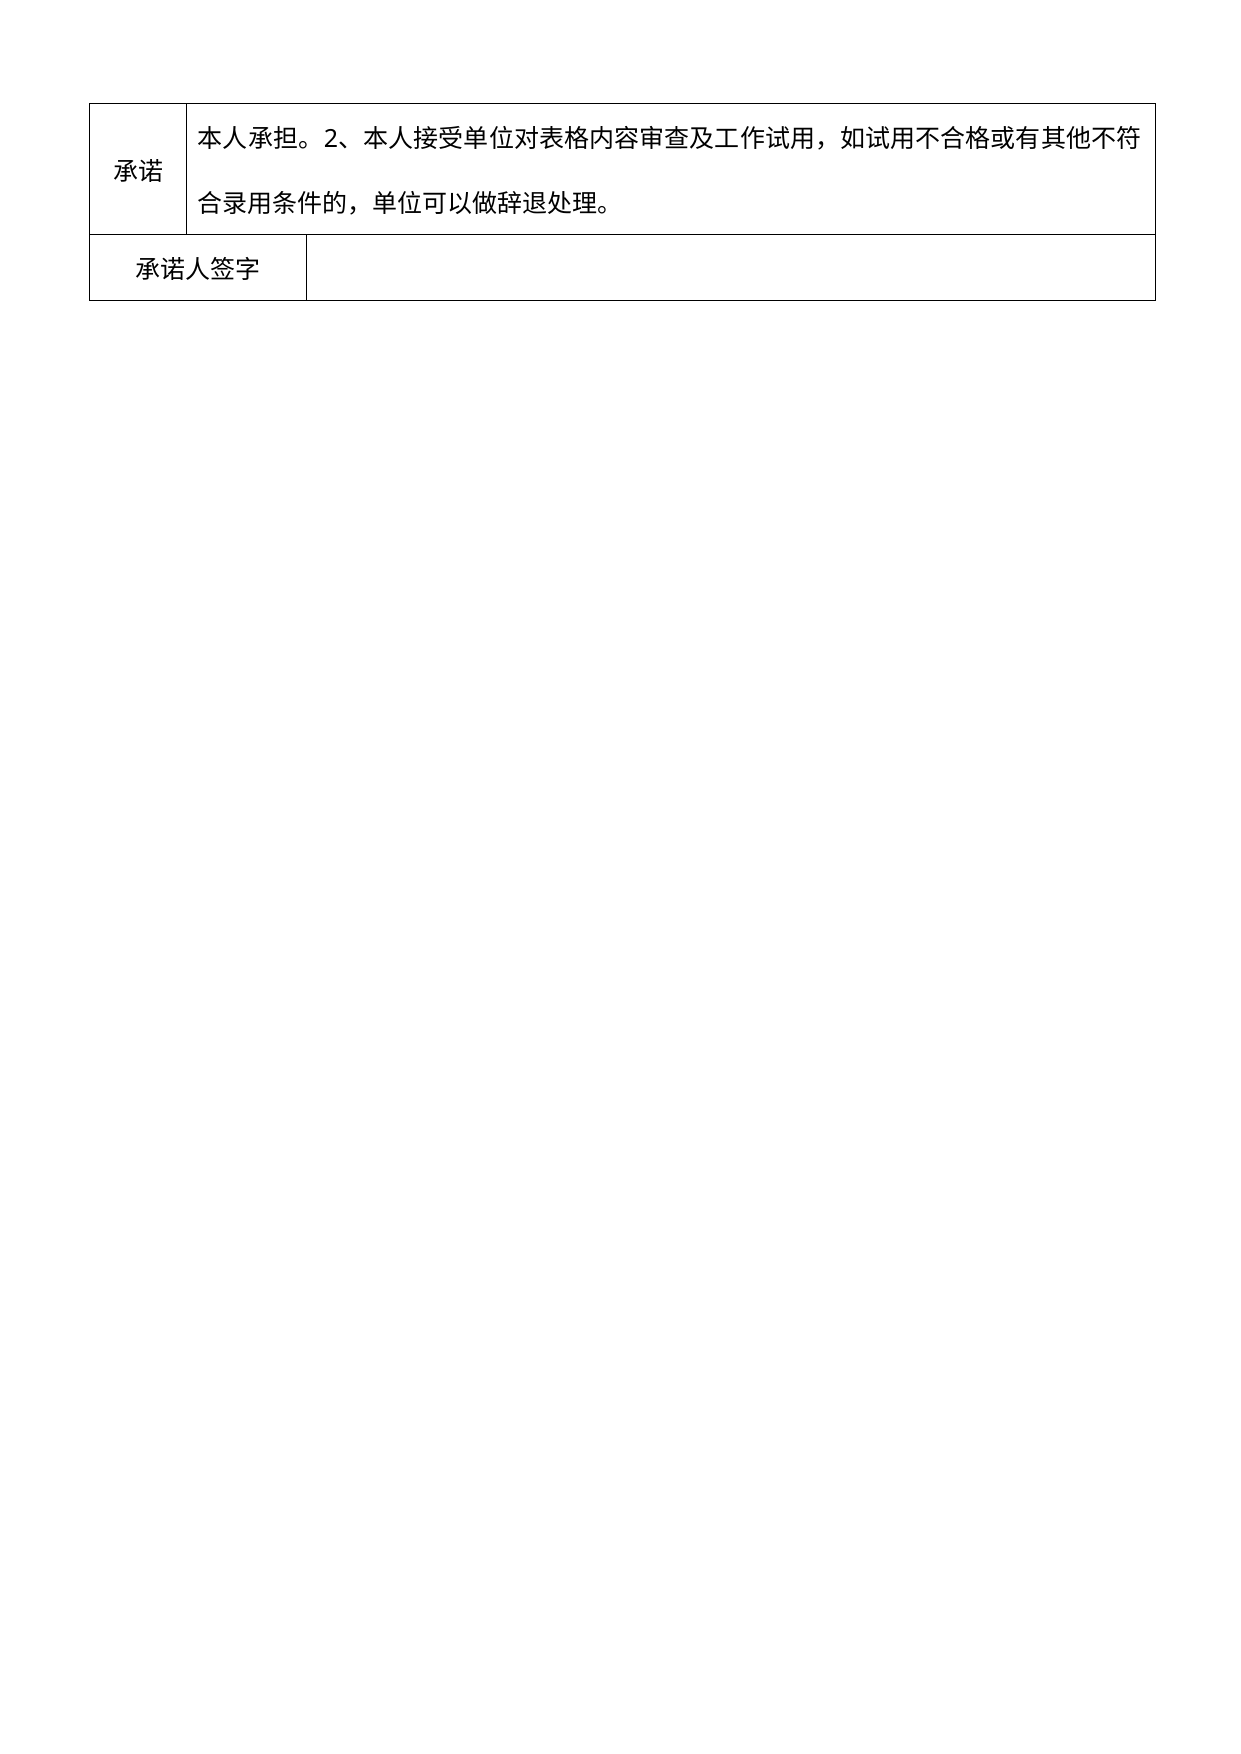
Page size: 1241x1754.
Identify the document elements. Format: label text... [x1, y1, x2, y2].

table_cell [187, 104, 1155, 234]
table_cell 承诺人签字 [90, 235, 306, 300]
table_cell [307, 235, 1155, 300]
table_cell 本人承诺 [90, 104, 186, 234]
